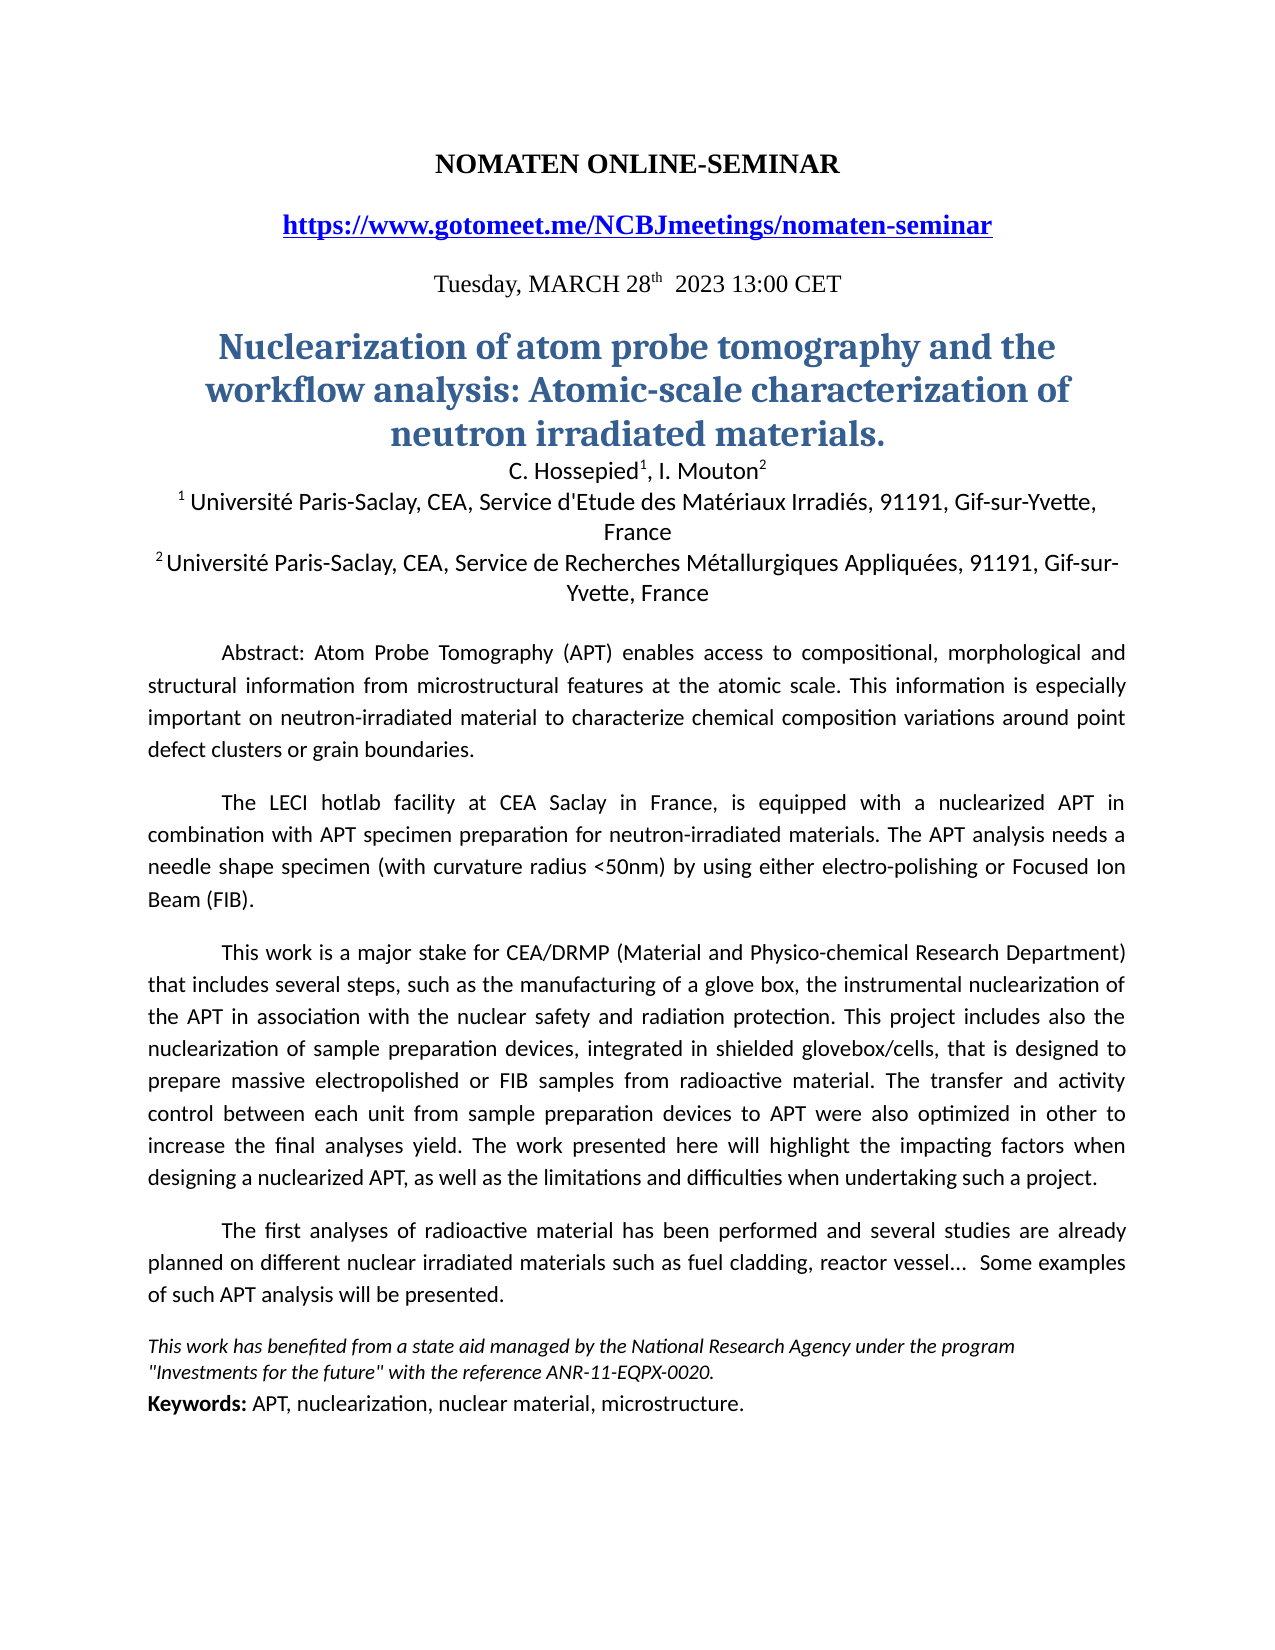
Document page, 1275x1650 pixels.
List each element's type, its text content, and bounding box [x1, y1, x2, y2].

text Nuclearization of atom probe tomography and the workflow analysis: Atomic-scale characterization of neutron irradiated materials. [148, 326, 1127, 455]
text This work is a major stake for CEA/DRMP (Material and Physico-chemical Research Department) that includes several steps, such as the manufacturing of a glove box, the instrumental nuclearization of the APT in association with the nuclear safety and radiation protection. This project includes also the nuclearization of sample preparation devices, integrated in shielded glovebox/cells, that is designed to prepare massive electropolished or FIB samples from radioactive material. The transfer and activity control between each unit from sample preparation devices to APT were also optimized in other to increase the final analyses yield. The work presented here will highlight the impacting factors when designing a nuclearized APT, as well as the limitations and difficulties when undertaking such a project. [148, 938, 1127, 1191]
text 1 Université Paris-Saclay, CEA, Service d'Etude des Matériaux Irradiés, 91191, Gif-sur-Yvette, France [148, 486, 1127, 547]
text https://www.gotomeet.me/NCBJmeetings/nomaten-seminar [148, 208, 1127, 241]
text Abstract: Atom Probe Tomography (APT) enables access to compositional, morphological and structural information from microstructural features at the atomic scale. This information is especially important on neutron-irradiated material to characterize chemical composition variations around point defect clusters or grain boundaries. [148, 638, 1127, 763]
text The first analyses of radioactive material has been performed and several studies are already planned on different nuclear irradiated materials such as fuel cladding, reactor vessel... Some examples of such APT analysis will be presented. [148, 1216, 1127, 1308]
text C. Hossepied1, I. Mouton2 [148, 455, 1127, 486]
text The LECI hotlab facility at CEA Saclay in France, is equipped with a nuclearized APT in combination with APT specimen preparation for neutron-irradiated materials. The APT analysis needs a needle shape specimen (with curvature radius <50nm) by using either electro-polishing or Focused Ion Beam (FIB). [148, 788, 1127, 913]
text Tuesday, MARCH 28th 2023 13:00 CET [148, 269, 1127, 298]
text NOMATEN ONLINE-SEMINAR [148, 148, 1127, 180]
text This work has benefited from a state aid managed by the National Research Agency under the program "Investments for the future" with the reference ANR-11-EQPX-0020. [148, 1333, 1127, 1384]
text 2 Université Paris-Saclay, CEA, Service de Recherches Métallurgiques Appliquées, 91191, Gif-sur-Yvette, France [148, 547, 1127, 608]
text Keywords: APT, nuclearization, nuclear material, microstructure. [148, 1389, 1127, 1417]
